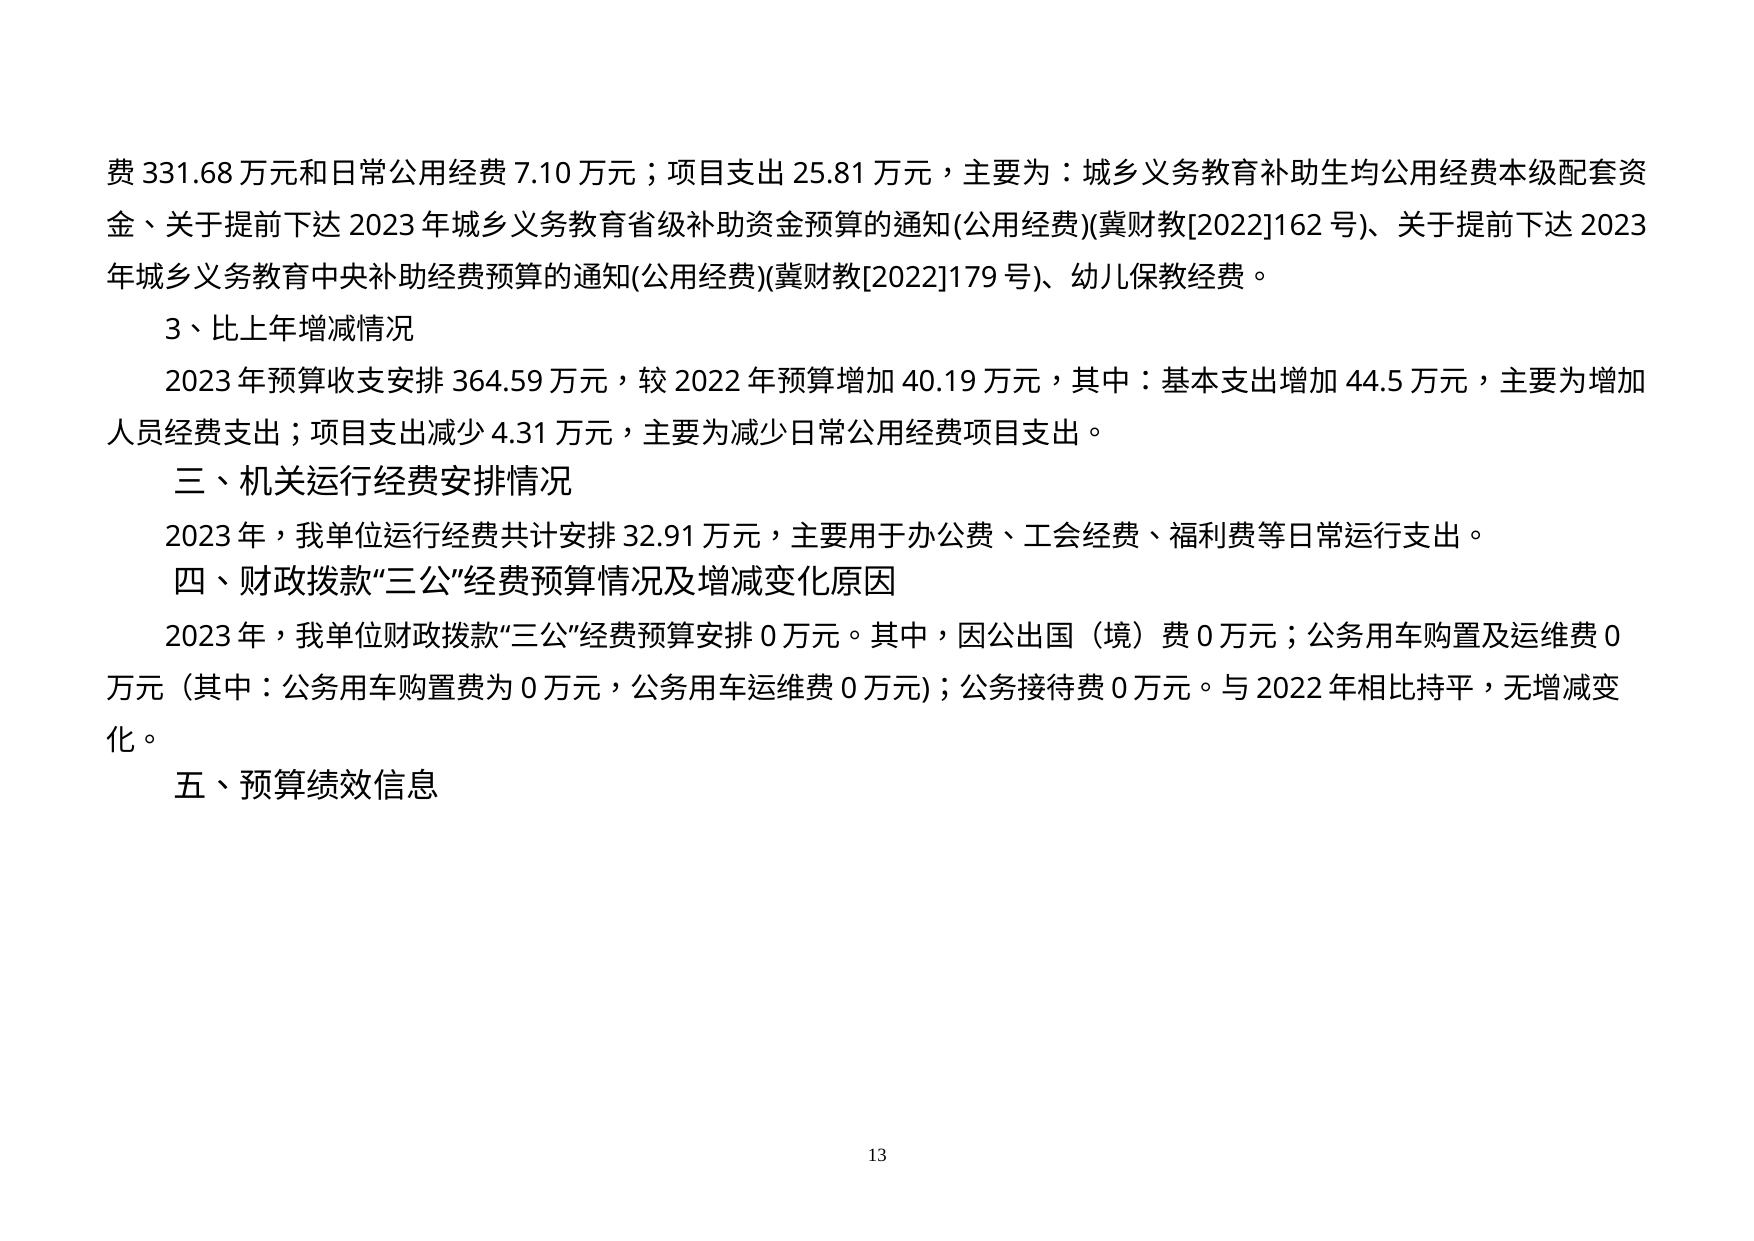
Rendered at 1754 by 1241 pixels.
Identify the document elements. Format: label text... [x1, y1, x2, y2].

text 2023年，我单位财政拨款“三公”经费预算安排0万元。其中，因公出国（境）费0万元；公务用车购置及运维费0万元（其中：公务用车购置费为0万元，公务用车运维费0万元)；公务接待费0万元。与2022年相比持平，无增减变化。 [106, 604, 1648, 761]
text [106, 142, 1648, 298]
text 2023年，我单位运行经费共计安排32.91万元，主要用于办公费、工会经费、福利费等日常运行支出。 [106, 505, 1648, 557]
text 四、财政拨款“三公”经费预算情况及增减变化原因 [106, 558, 1648, 603]
text 2023年预算收支安排364.59万元，较2022年预算增加40.19万元，其中：基本支出增加44.5万元，主要为增加人员经费支出；项目支出减少4.31万元，主要为减少日常公用经费项目支出。 [106, 350, 1648, 454]
text 五、预算绩效信息 [106, 762, 1648, 807]
text 三、机关运行经费安排情况 [106, 455, 1648, 504]
text 3、比上年增减情况 [106, 298, 1648, 350]
